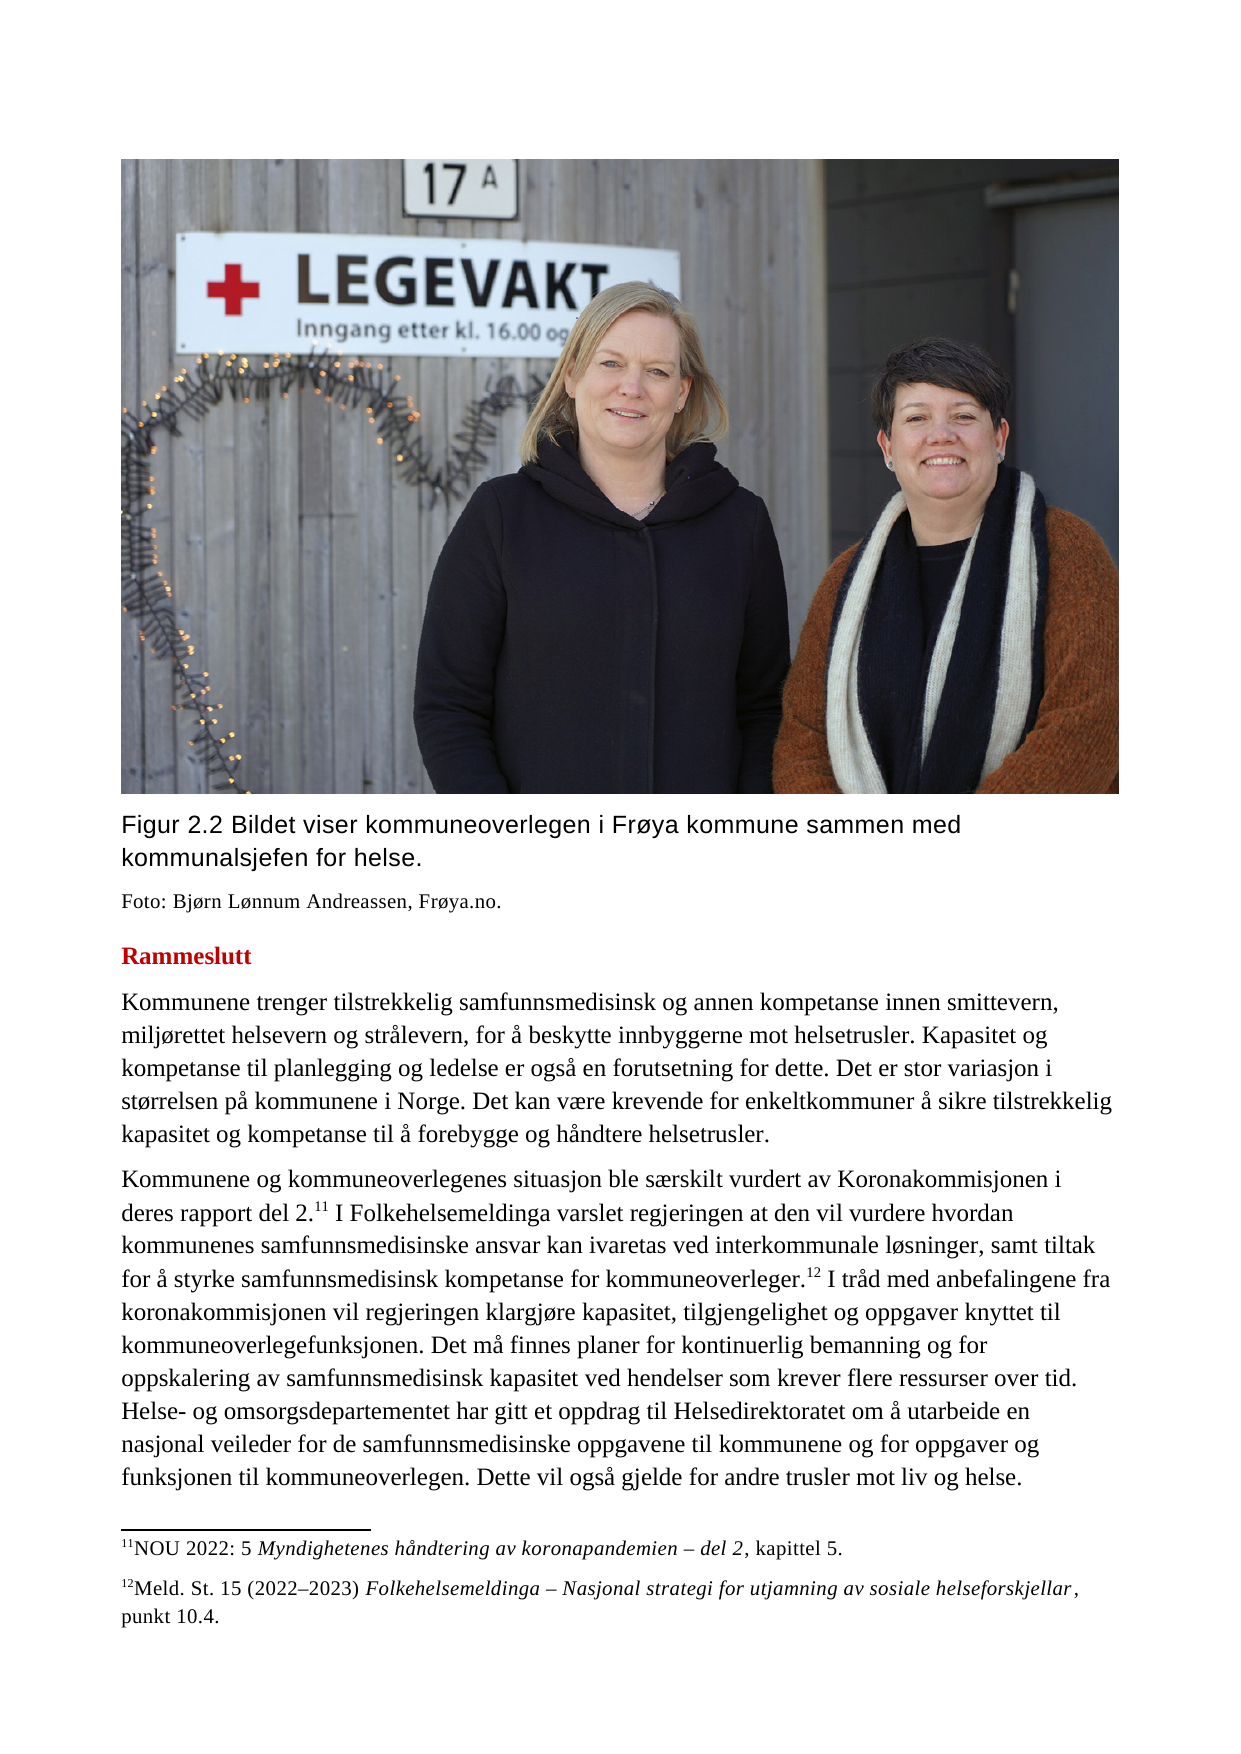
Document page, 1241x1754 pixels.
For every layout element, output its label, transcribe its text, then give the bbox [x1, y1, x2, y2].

picture [121, 159, 1119, 794]
text Kommunene trenger tilstrekkelig samfunnsmedisinsk og annen kompetanse innen smittevern, miljørettet helsevern og strålevern, for å beskytte innbyggerne mot helsetrusler. Kapasitet og kompetanse til planlegging og ledelse er også en forutsetning for dette. Det er stor variasjon i størrelsen på kommunene i Norge. Det kan være krevende for enkeltkommuner å sikre tilstrekkelig kapasitet og kompetanse til å forebygge og håndtere helsetrusler. [121, 987, 1119, 1148]
text Foto: Bjørn Lønnum Andreassen, Frøya.no. [121, 889, 1119, 913]
text Bildet viser kommuneoverlegen i Frøya kommune sammen med kommunalsjefen for helse. [121, 810, 1119, 872]
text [121, 1164, 1119, 1491]
text Rammeslutt [121, 941, 1119, 970]
